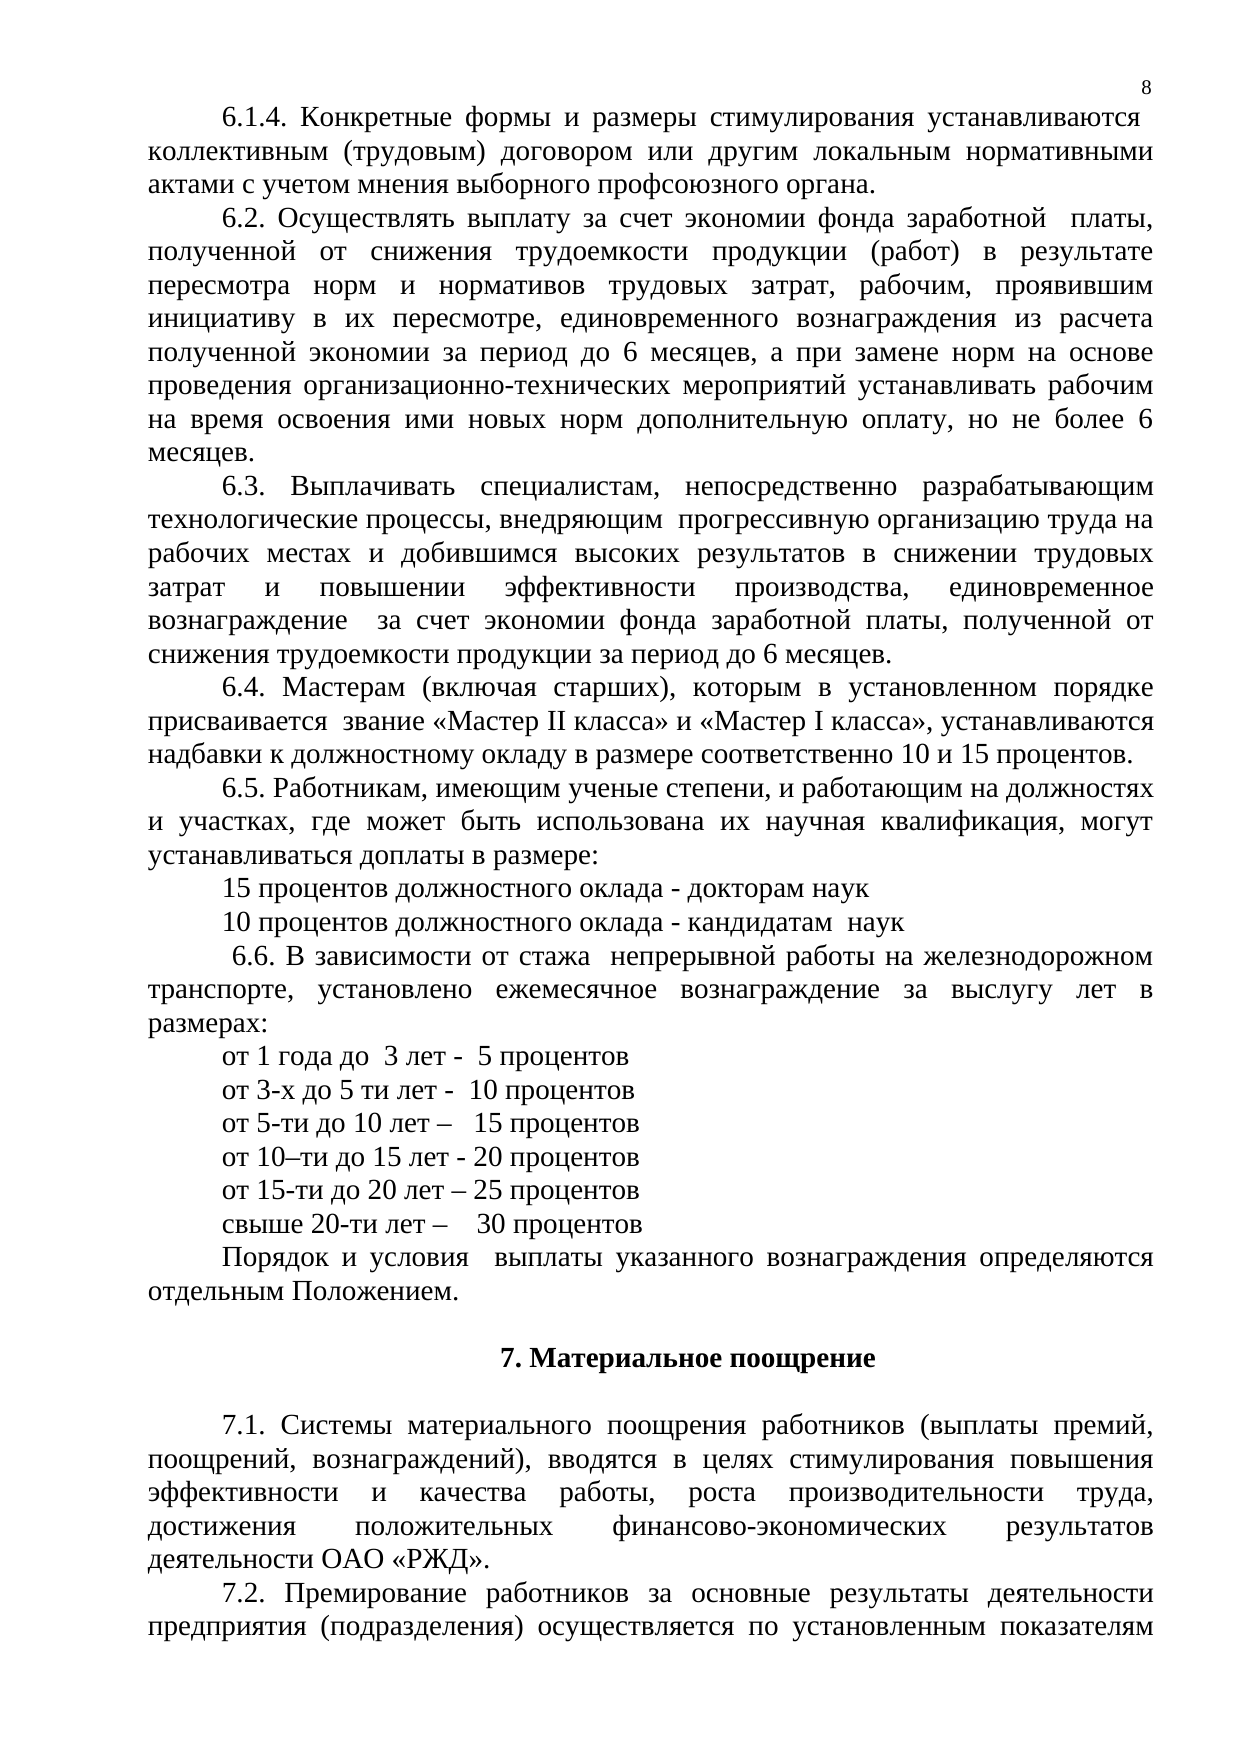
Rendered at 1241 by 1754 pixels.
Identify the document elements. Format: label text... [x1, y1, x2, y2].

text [148, 1575, 1154, 1642]
text 7.1. Системы материального поощрения работников (выплаты премий, поощрений, вознаграждений), вводятся в целях стимулирования повышения эффективности и качества работы, роста производительности труда, достижения положительных финансово-экономических результатов деятельности ОАО «РЖД». [148, 1407, 1154, 1575]
text от 3-х до 5 ти лет - 10 процентов [148, 1072, 1154, 1105]
text 6.4. Мастерам (включая старших), которым в установленном порядке присваивается звание «Мастер II класса» и «Мастер I класса», устанавливаются надбавки к должностному окладу в размере соответственно 10 и 15 процентов. [148, 669, 1154, 770]
text 6.2. Осуществлять выплату за счет экономии фонда заработной платы, полученной от снижения трудоемкости продукции (работ) в результате пересмотра норм и нормативов трудовых затрат, рабочим, проявившим инициативу в их пересмотре, единовременного вознаграждения из расчета полученной экономии за период до 6 месяцев, а при замене норм на основе проведения организационно-технических мероприятий устанавливать рабочим на время освоения ими новых норм дополнительную оплату, но не более 6 месяцев. [148, 200, 1154, 468]
text 10 процентов должностного оклада - кандидатам наук [148, 904, 1154, 938]
text 6.5. Работникам, имеющим ученые степени, и работающим на должностях и участках, где может быть использована их научная квалификация, могут устанавливаться доплаты в размере: [148, 770, 1154, 871]
text свыше 20-ти лет – 30 процентов [148, 1206, 1154, 1239]
text Порядок и условия выплаты указанного вознаграждения определяются отдельным Положением. [148, 1239, 1154, 1307]
text от 1 года до 3 лет - 5 процентов [148, 1038, 1154, 1072]
text от 15-ти до 20 лет – 25 процентов [148, 1172, 1154, 1206]
text от 10–ти до 15 лет - 20 процентов [148, 1139, 1154, 1172]
text от 5-ти до 10 лет – 15 процентов [148, 1105, 1154, 1139]
text 6.3. Выплачивать специалистам, непосредственно разрабатывающим технологические процессы, внедряющим прогрессивную организацию труда на рабочих местах и добившимся высоких результатов в снижении трудовых затрат и повышении эффективности производства, единовременное вознаграждение за счет экономии фонда заработной платы, полученной от снижения трудоемкости продукции за период до 6 месяцев. [148, 468, 1154, 669]
text 6.1.4. Конкретные формы и размеры стимулирования устанавливаются коллективным (трудовым) договором или другим локальным нормативными актами с учетом мнения выборного профсоюзного органа. [148, 99, 1154, 200]
text 7. Материальное поощрение [148, 1340, 1154, 1374]
text 15 процентов должностного оклада - докторам наук [148, 871, 1154, 904]
text 6.6. В зависимости от стажа непрерывной работы на железнодорожном транспорте, установлено ежемесячное вознаграждение за выслугу лет в размерах: [148, 938, 1154, 1038]
